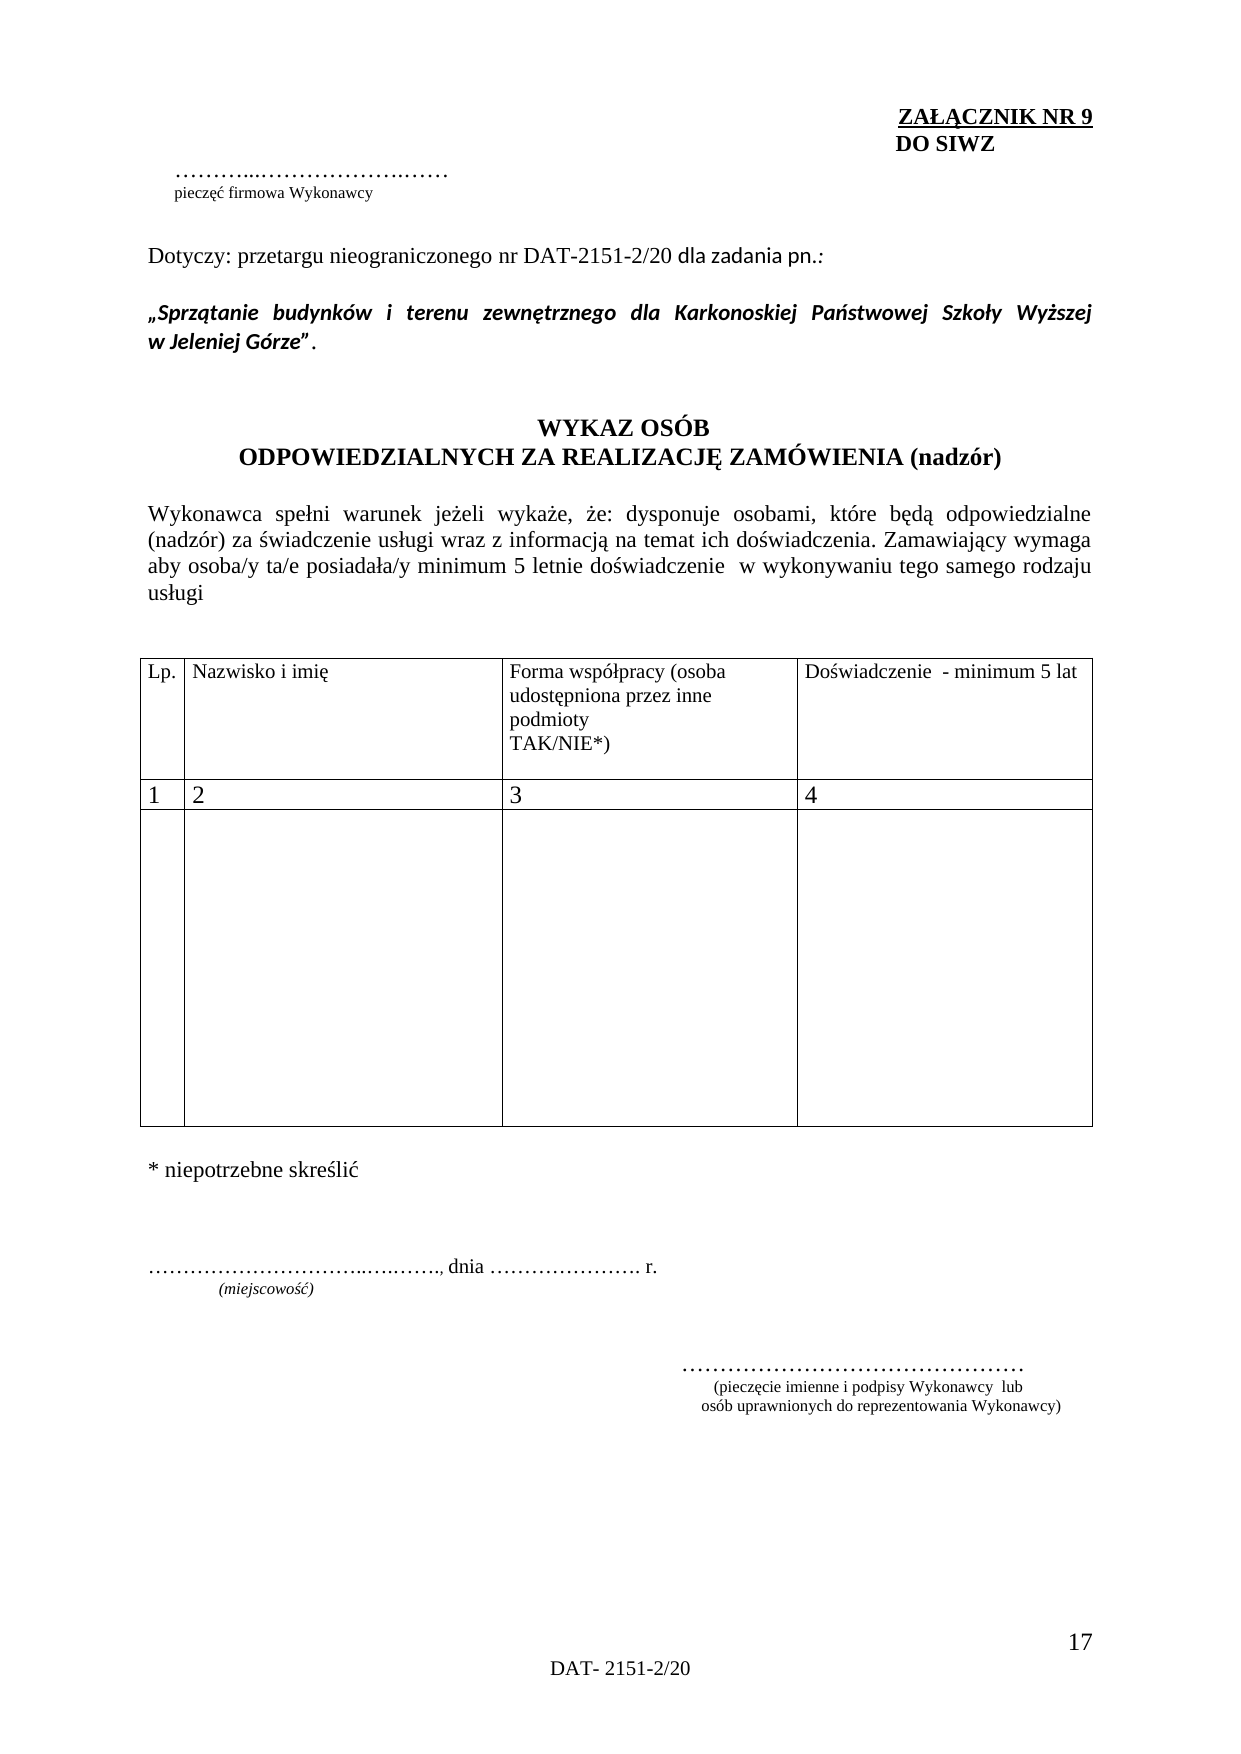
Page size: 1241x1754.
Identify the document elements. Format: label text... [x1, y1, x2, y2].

text Dotyczy: przetargu nieograniczonego nr DAT-2151-2/20 dla zadania pn.: [148, 241, 1093, 269]
text ………...……………….…… [174, 156, 1093, 182]
text ZAŁĄCZNIK NR 9 [148, 103, 1093, 130]
text Wykonawca spełni warunek jeżeli wykaże, że: dysponuje osobami, które będą odpowiedzialne (nadzór) za świadczenie usługi wraz z informacją na temat ich doświadczenia. Zamawiający wymaga aby osoba/y ta/e posiadała/y minimum 5 letnie doświadczenie w wykonywaniu tego samego rodzaju usługi [148, 499, 1093, 605]
table_header Nazwisko i imię [185, 659, 502, 779]
table_header Doświadczenie - minimum 5 lat [798, 659, 1092, 779]
text (miejscowość) [148, 1278, 1093, 1298]
table_cell [503, 810, 797, 1126]
text „Sprzątanie budynków i terenu zewnętrznego dla Karkonoskiej Państwowej Szkoły Wyższej w Jeleniej Górze”. [148, 298, 1093, 355]
text osób uprawnionych do reprezentowania Wykonawcy) [590, 1396, 1093, 1415]
table_cell [141, 810, 184, 1126]
table_cell [185, 810, 502, 1126]
table_cell [798, 810, 1092, 1126]
text ODPOWIEDZIALNYCH ZA REALIZACJĘ ZAMÓWIENIA (nadzór) [148, 442, 1093, 471]
table_header Lp. [141, 659, 184, 779]
table_cell 1 [141, 780, 184, 809]
text WYKAZ OSÓB [148, 384, 1093, 442]
text * niepotrzebne skreślić [148, 1127, 1093, 1182]
text ……………………………………… [590, 1350, 1093, 1377]
table_header Forma współpracy (osoba udostępniona przez inne podmioty TAK/NIE*) [503, 659, 797, 779]
text (pieczęcie imienne i podpisy Wykonawcy lub [590, 1377, 1093, 1396]
table_cell 4 [798, 780, 1092, 809]
table_cell 3 [503, 780, 797, 809]
text …………………………..….……., dnia …………………. r. [148, 1254, 1093, 1278]
text pieczęć firmowa Wykonawcy [174, 182, 1093, 202]
table_cell 2 [185, 780, 502, 809]
text DO SIWZ [148, 130, 1093, 156]
